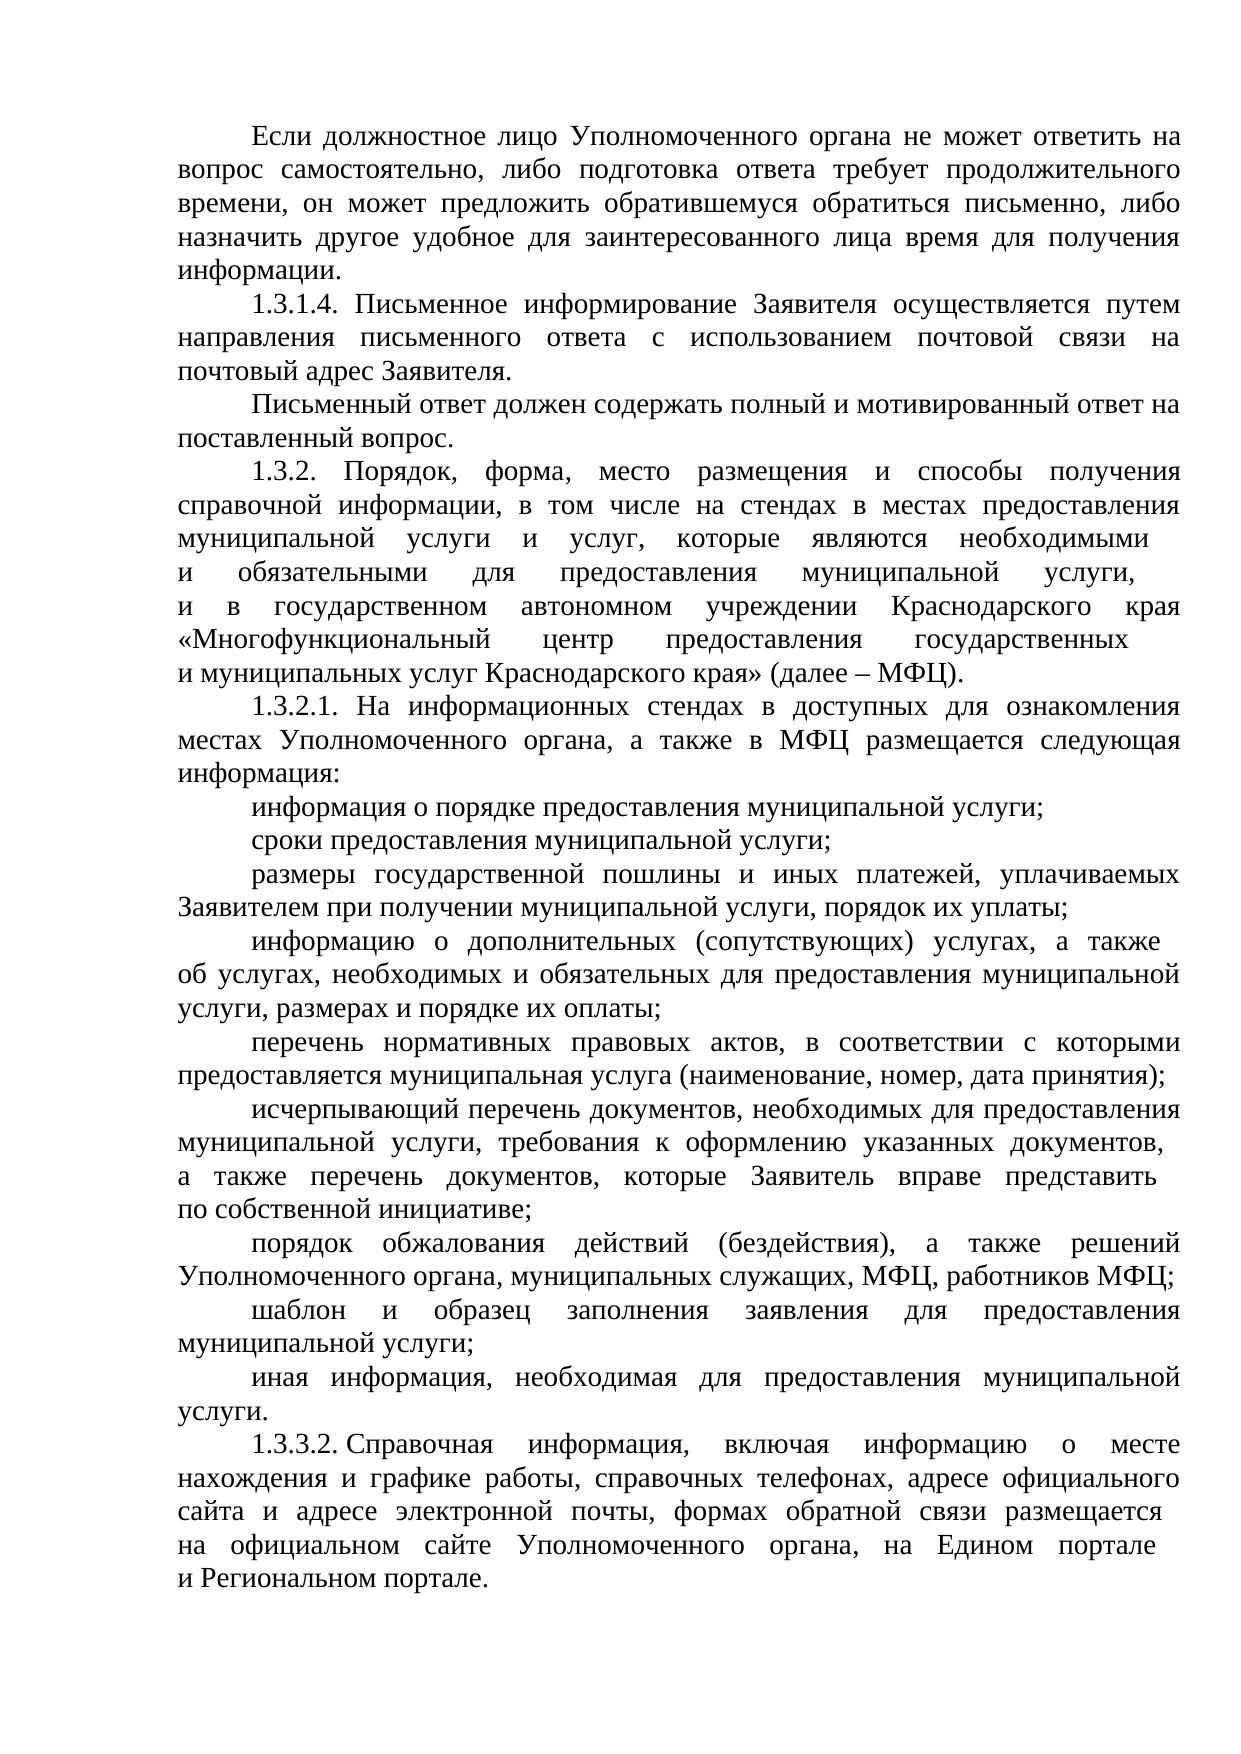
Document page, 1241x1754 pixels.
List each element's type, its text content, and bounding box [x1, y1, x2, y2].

text размеры государственной пошлины и иных платежей, уплачиваемых Заявителем при получении муниципальной услуги, порядок их уплаты; [177, 856, 1181, 923]
text 1.3.2. Порядок, форма, место размещения и способы получения справочной информации, в том числе на стендах в местах предоставления муниципальной услуги и услуг, которые являются необходимыми и обязательными для предоставления муниципальной услуги, и в государственном автономном учреждении Краснодарского края «Многофункциональный центр предоставления государственных и муниципальных услуг Краснодарского края» (далее – МФЦ). [177, 453, 1181, 688]
text шаблон и образец заполнения заявления для предоставления муниципальной услуги; [177, 1292, 1181, 1359]
text информация о порядке предоставления муниципальной услуги; [177, 789, 1181, 822]
text исчерпывающий перечень документов, необходимых для предоставления муниципальной услуги, требования к оформлению указанных документов, а также перечень документов, которые Заявитель вправе представить по собственной инициативе; [177, 1091, 1181, 1225]
text сроки предоставления муниципальной услуги; [177, 822, 1181, 856]
text информацию о дополнительных (сопутствующих) услугах, а также об услугах, необходимых и обязательных для предоставления муниципальной услуги, размерах и порядке их оплаты; [177, 923, 1181, 1024]
text 1.3.3.2. Справочная информация, включая информацию о месте нахождения и графике работы, справочных телефонах, адресе официального сайта и адресе электронной почты, формах обратной связи размещается на официальном сайте Уполномоченного органа, на Едином портале и Региональном портале. [177, 1426, 1181, 1594]
text порядок обжалования действий (бездействия), а также решений Уполномоченного органа, муниципальных служащих, МФЦ, работников МФЦ; [177, 1225, 1181, 1292]
text 1.3.2.1. На информационных стендах в доступных для ознакомления местах Уполномоченного органа, а также в МФЦ размещается следующая информация: [177, 688, 1181, 789]
text Письменный ответ должен содержать полный и мотивированный ответ на поставленный вопрос. [177, 386, 1181, 453]
text перечень нормативных правовых актов, в соответствии с которыми предоставляется муниципальная услуга (наименование, номер, дата принятия); [177, 1024, 1181, 1091]
text 1.3.1.4. Письменное информирование Заявителя осуществляется путем направления письменного ответа с использованием почтовой связи на почтовый адрес Заявителя. [177, 286, 1181, 386]
text Если должностное лицо Уполномоченного органа не может ответить на вопрос самостоятельно, либо подготовка ответа требует продолжительного времени, он может предложить обратившемуся обратиться письменно, либо назначить другое удобное для заинтересованного лица время для получения информации. [177, 118, 1181, 286]
text иная информация, необходимая для предоставления муниципальной услуги. [177, 1359, 1181, 1426]
